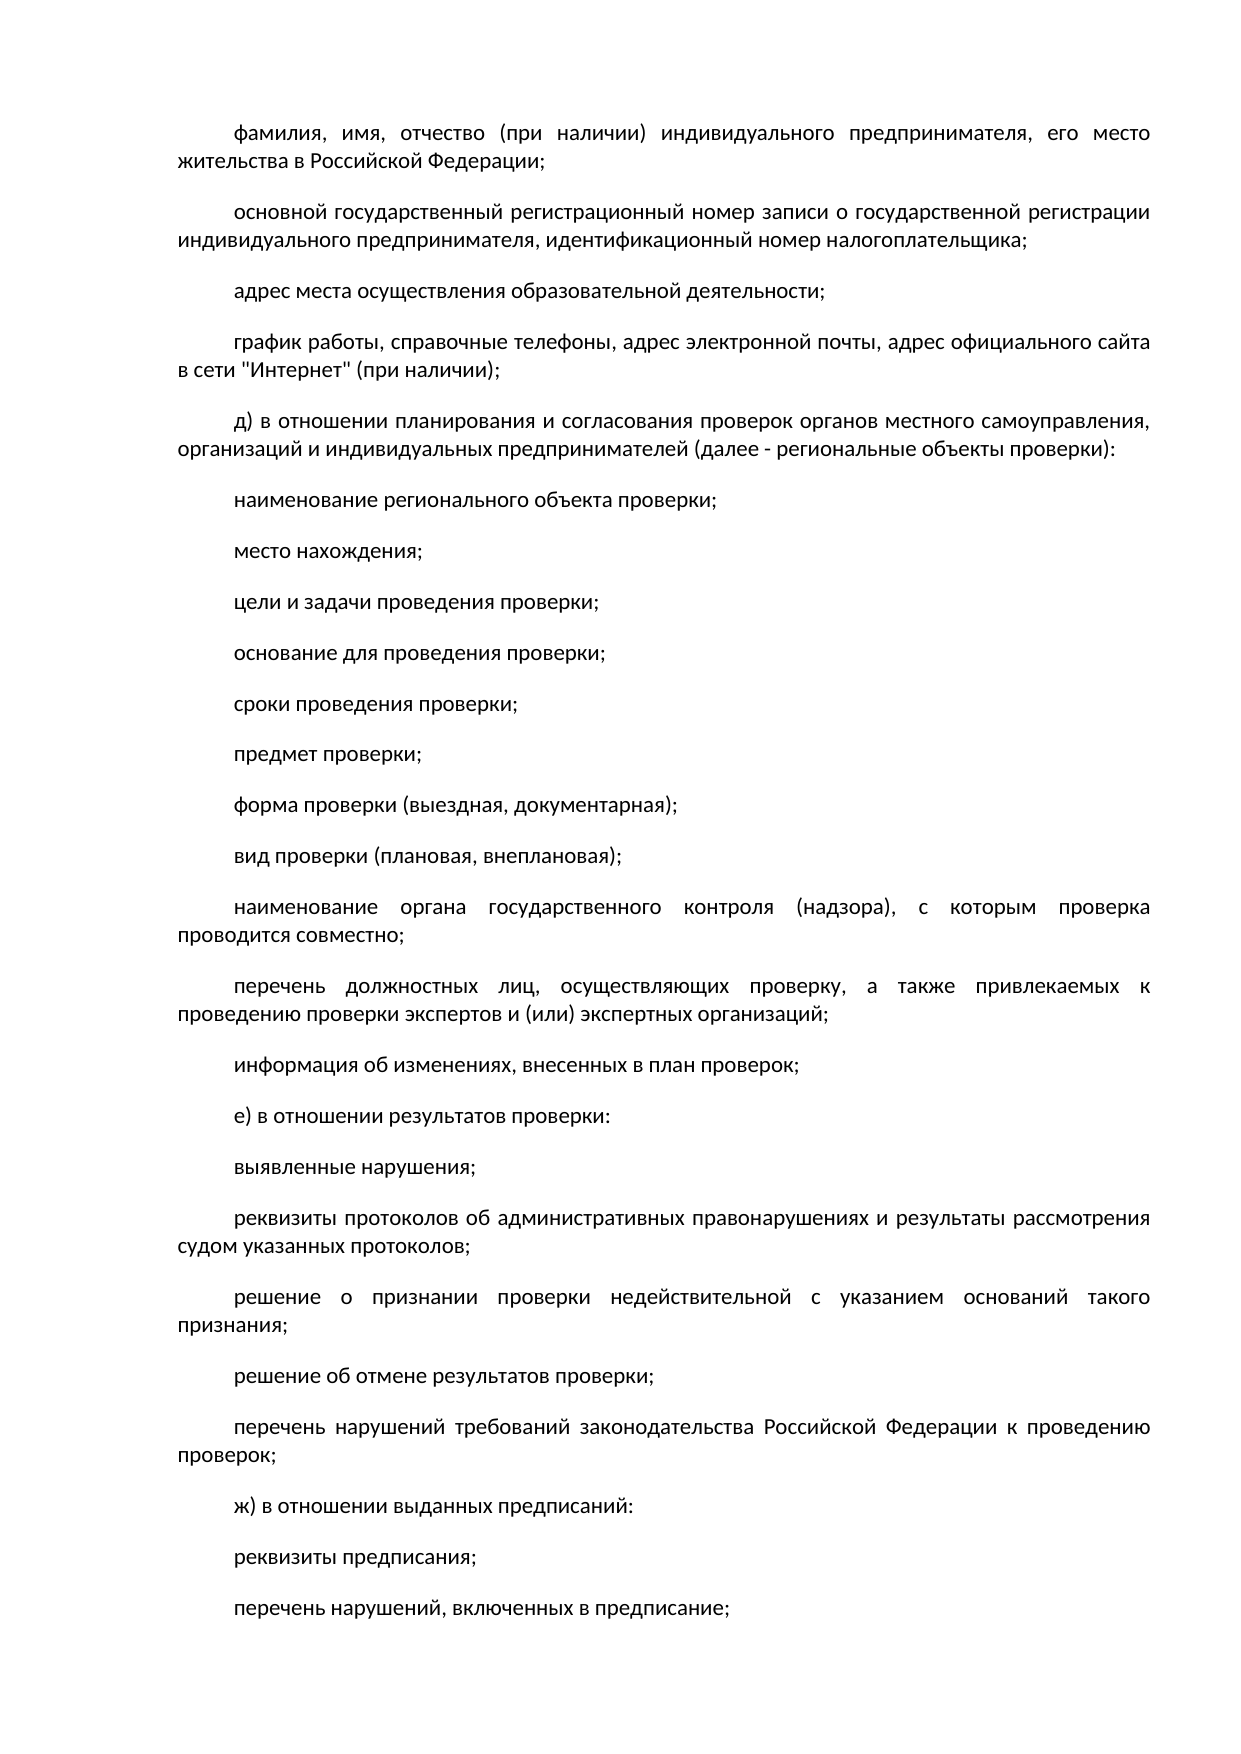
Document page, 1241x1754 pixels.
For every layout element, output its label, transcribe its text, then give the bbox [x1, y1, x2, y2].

text адрес места осуществления образовательной деятельности; [177, 276, 1152, 304]
text основание для проведения проверки; [177, 638, 1152, 666]
text выявленные нарушения; [177, 1152, 1152, 1180]
text ж) в отношении выданных предписаний: [177, 1491, 1152, 1519]
text решение о признании проверки недействительной с указанием оснований такого признания; [177, 1282, 1152, 1338]
text решение об отмене результатов проверки; [177, 1361, 1152, 1389]
text сроки проведения проверки; [177, 689, 1152, 717]
text наименование регионального объекта проверки; [177, 485, 1152, 513]
text перечень нарушений, включенных в предписание; [177, 1593, 1152, 1621]
text место нахождения; [177, 536, 1152, 564]
text график работы, справочные телефоны, адрес электронной почты, адрес официального сайта в сети "Интернет" (при наличии); [177, 327, 1152, 383]
text реквизиты протоколов об административных правонарушениях и результаты рассмотрения судом указанных протоколов; [177, 1203, 1152, 1259]
text основной государственный регистрационный номер записи о государственной регистрации индивидуального предпринимателя, идентификационный номер налогоплательщика; [177, 197, 1152, 253]
text перечень должностных лиц, осуществляющих проверку, а также привлекаемых к проведению проверки экспертов и (или) экспертных организаций; [177, 971, 1152, 1027]
text д) в отношении планирования и согласования проверок органов местного самоуправления, организаций и индивидуальных предпринимателей (далее - региональные объекты проверки): [177, 406, 1152, 462]
text вид проверки (плановая, внеплановая); [177, 841, 1152, 869]
text перечень нарушений требований законодательства Российской Федерации к проведению проверок; [177, 1412, 1152, 1468]
text цели и задачи проведения проверки; [177, 587, 1152, 615]
text наименование органа государственного контроля (надзора), с которым проверка проводится совместно; [177, 892, 1152, 948]
text е) в отношении результатов проверки: [177, 1101, 1152, 1129]
text реквизиты предписания; [177, 1542, 1152, 1570]
text предмет проверки; [177, 739, 1152, 768]
text информация об изменениях, внесенных в план проверок; [177, 1050, 1152, 1078]
text форма проверки (выездная, документарная); [177, 791, 1152, 818]
text фамилия, имя, отчество (при наличии) индивидуального предпринимателя, его место жительства в Российской Федерации; [177, 118, 1152, 174]
